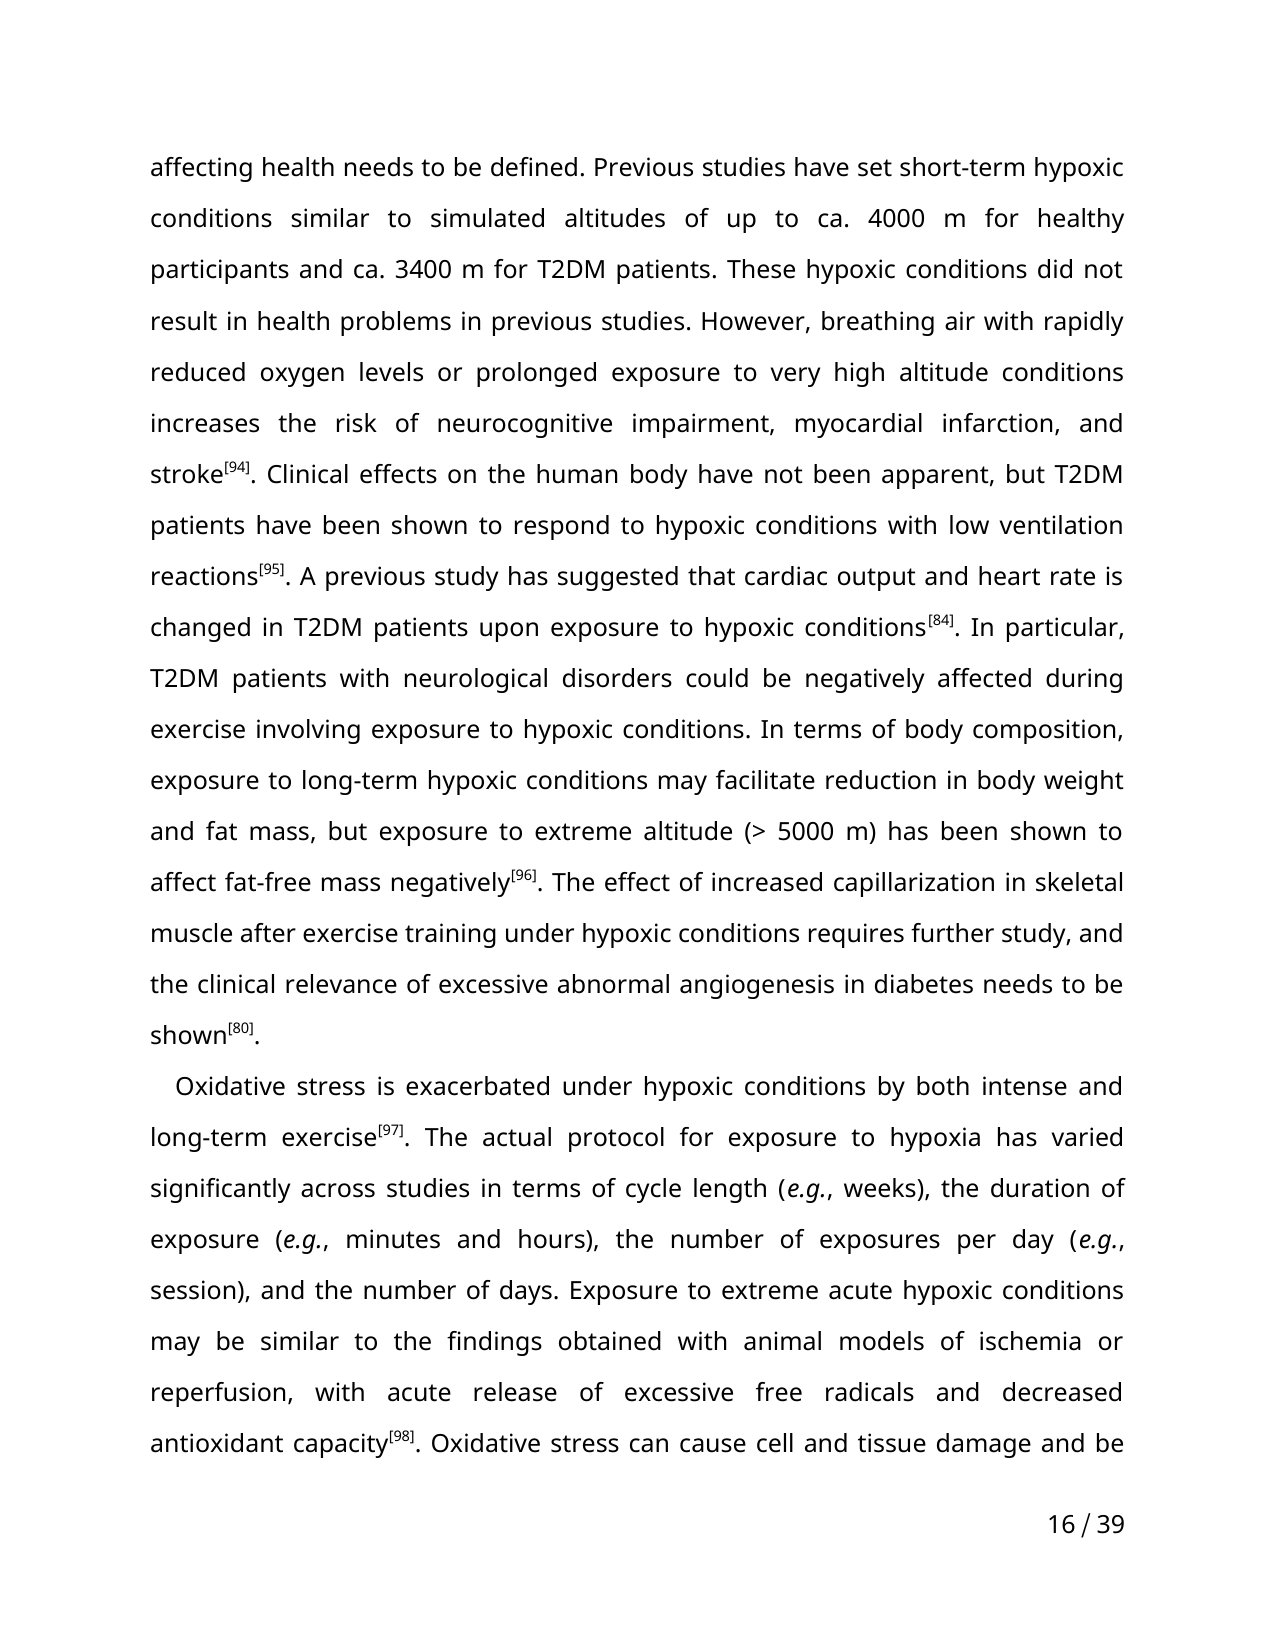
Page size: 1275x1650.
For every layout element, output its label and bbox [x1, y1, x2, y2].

text [150, 1069, 1125, 1460]
text [150, 150, 1125, 1052]
